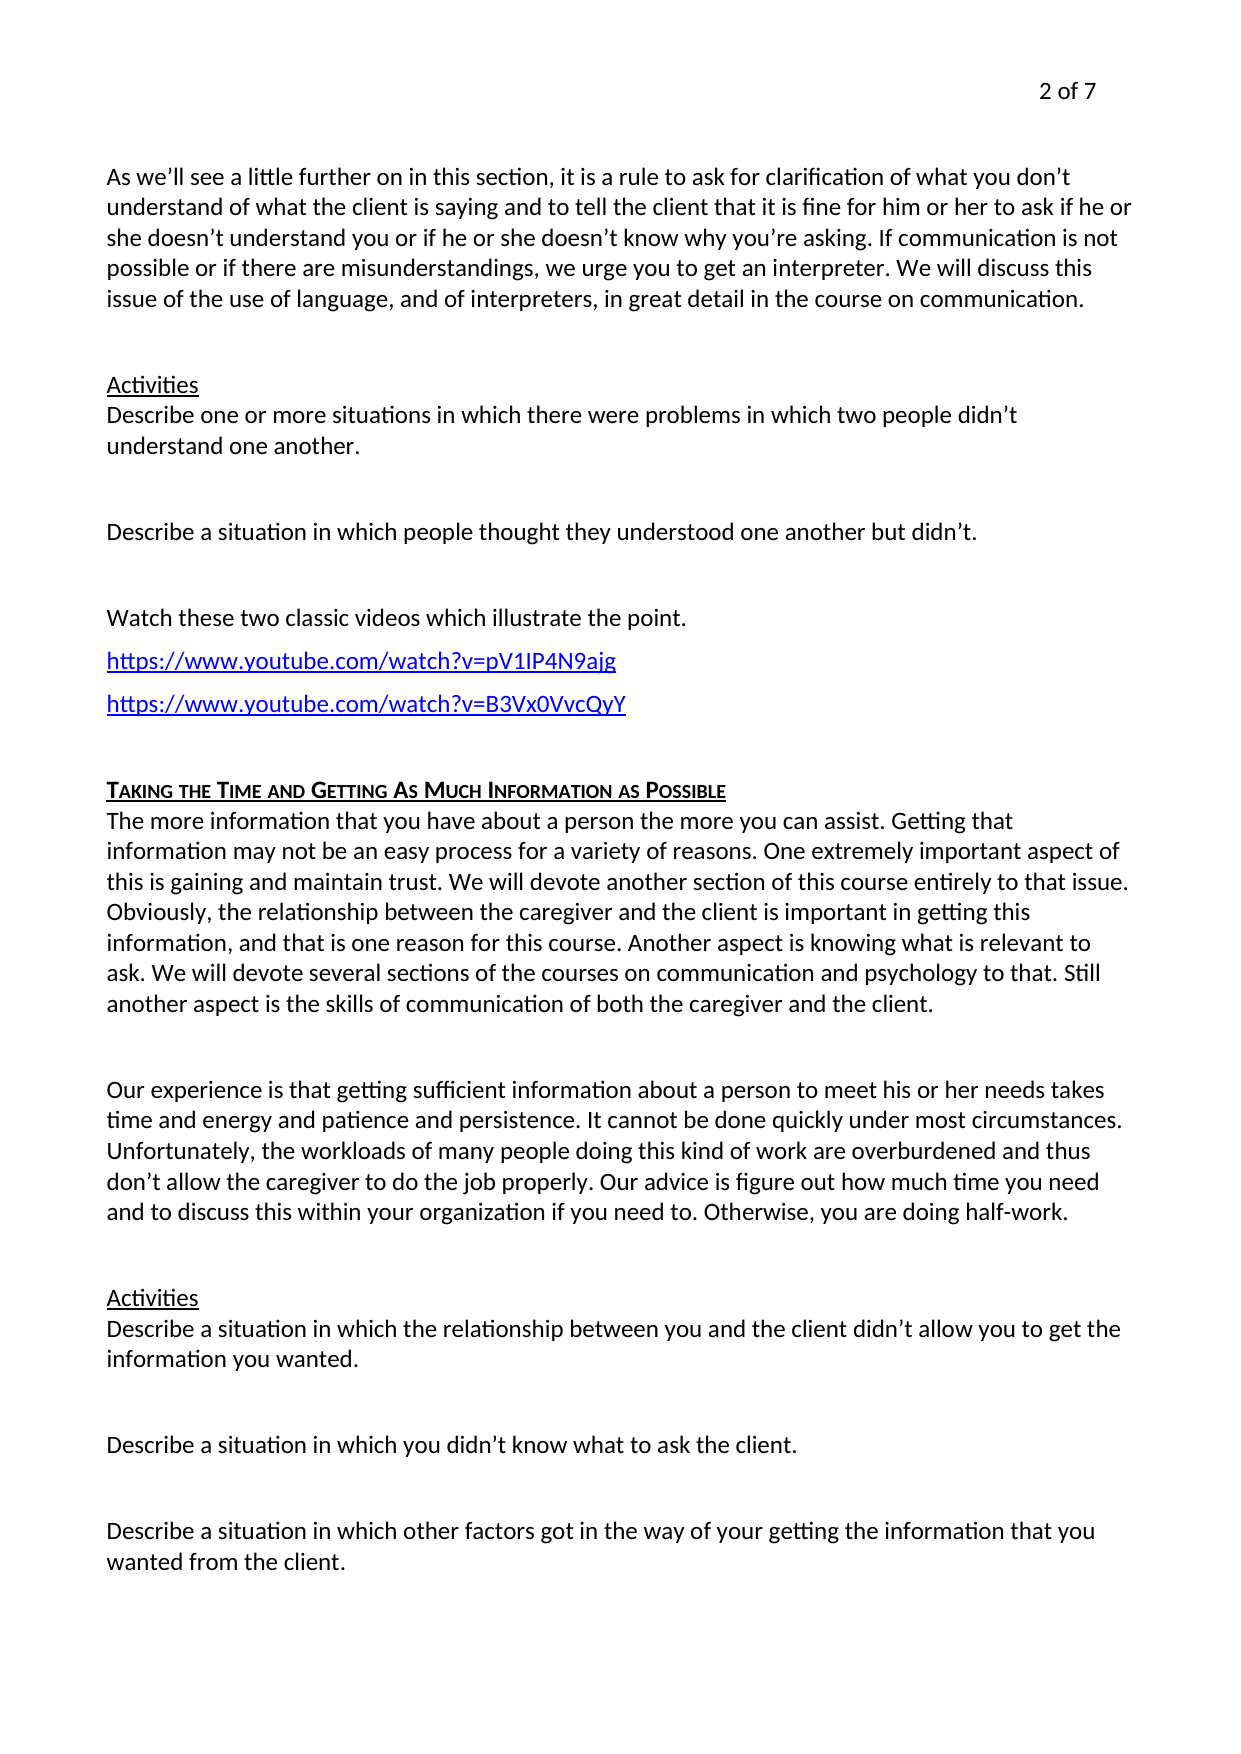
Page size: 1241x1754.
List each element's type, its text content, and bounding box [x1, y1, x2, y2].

text The more information that you have about a person the more you can assist. Getting that information may not be an easy process for a variety of reasons. One extremely important aspect of this is gaining and maintain trust. We will devote another section of this course entirely to that issue. Obviously, the relationship between the caregiver and the client is important in getting this information, and that is one reason for this course. Another aspect is knowing what is relevant to ask. We will devote several sections of the courses on communication and psychology to that. Still another aspect is the skills of communication of both the caregiver and the client. [106, 805, 1134, 1018]
text Activities [106, 369, 1134, 400]
text Our experience is that getting sufficient information about a person to meet his or her needs takes time and energy and patience and persistence. It cannot be done quickly under most circumstances. Unfortunately, the workloads of many people doing this kind of work are overburdened and thus don’t allow the caregiver to do the job properly. Our advice is figure out how much time you need and to discuss this within your organization if you need to. Otherwise, you are doing half-work. [106, 1074, 1134, 1227]
text Describe a situation in which the relationship between you and the client didn’t allow you to get the information you wanted. [106, 1313, 1134, 1374]
text Activities [106, 1282, 1134, 1313]
text Watch these two classic videos which illustrate the point. [106, 602, 1134, 633]
text https://www.youtube.com/watch?v=B3Vx0VvcQyY [106, 688, 1134, 719]
text Describe one or more situations in which there were problems in which two people didn’t understand one another. [106, 400, 1134, 461]
text Describe a situation in which other factors got in the way of your getting the information that you wanted from the client. [106, 1515, 1134, 1576]
text Describe a situation in which people thought they understood one another but didn’t. [106, 516, 1134, 547]
text Describe a situation in which you didn’t know what to ask the client. [106, 1429, 1134, 1460]
text https://www.youtube.com/watch?v=pV1IP4N9ajg [106, 645, 1134, 676]
text Taking the Time and Getting As Much Information as Possible [106, 774, 1134, 805]
text As we’ll see a little further on in this section, it is a rule to ask for clarification of what you don’t understand of what the client is saying and to tell the client that it is fine for him or her to ask if he or she doesn’t understand you or if he or she doesn’t know why you’re asking. If communication is not possible or if there are misunderstandings, we urge you to get an interpreter. We will discuss this issue of the use of language, and of interpreters, in great detail in the course on communication. [106, 161, 1134, 314]
